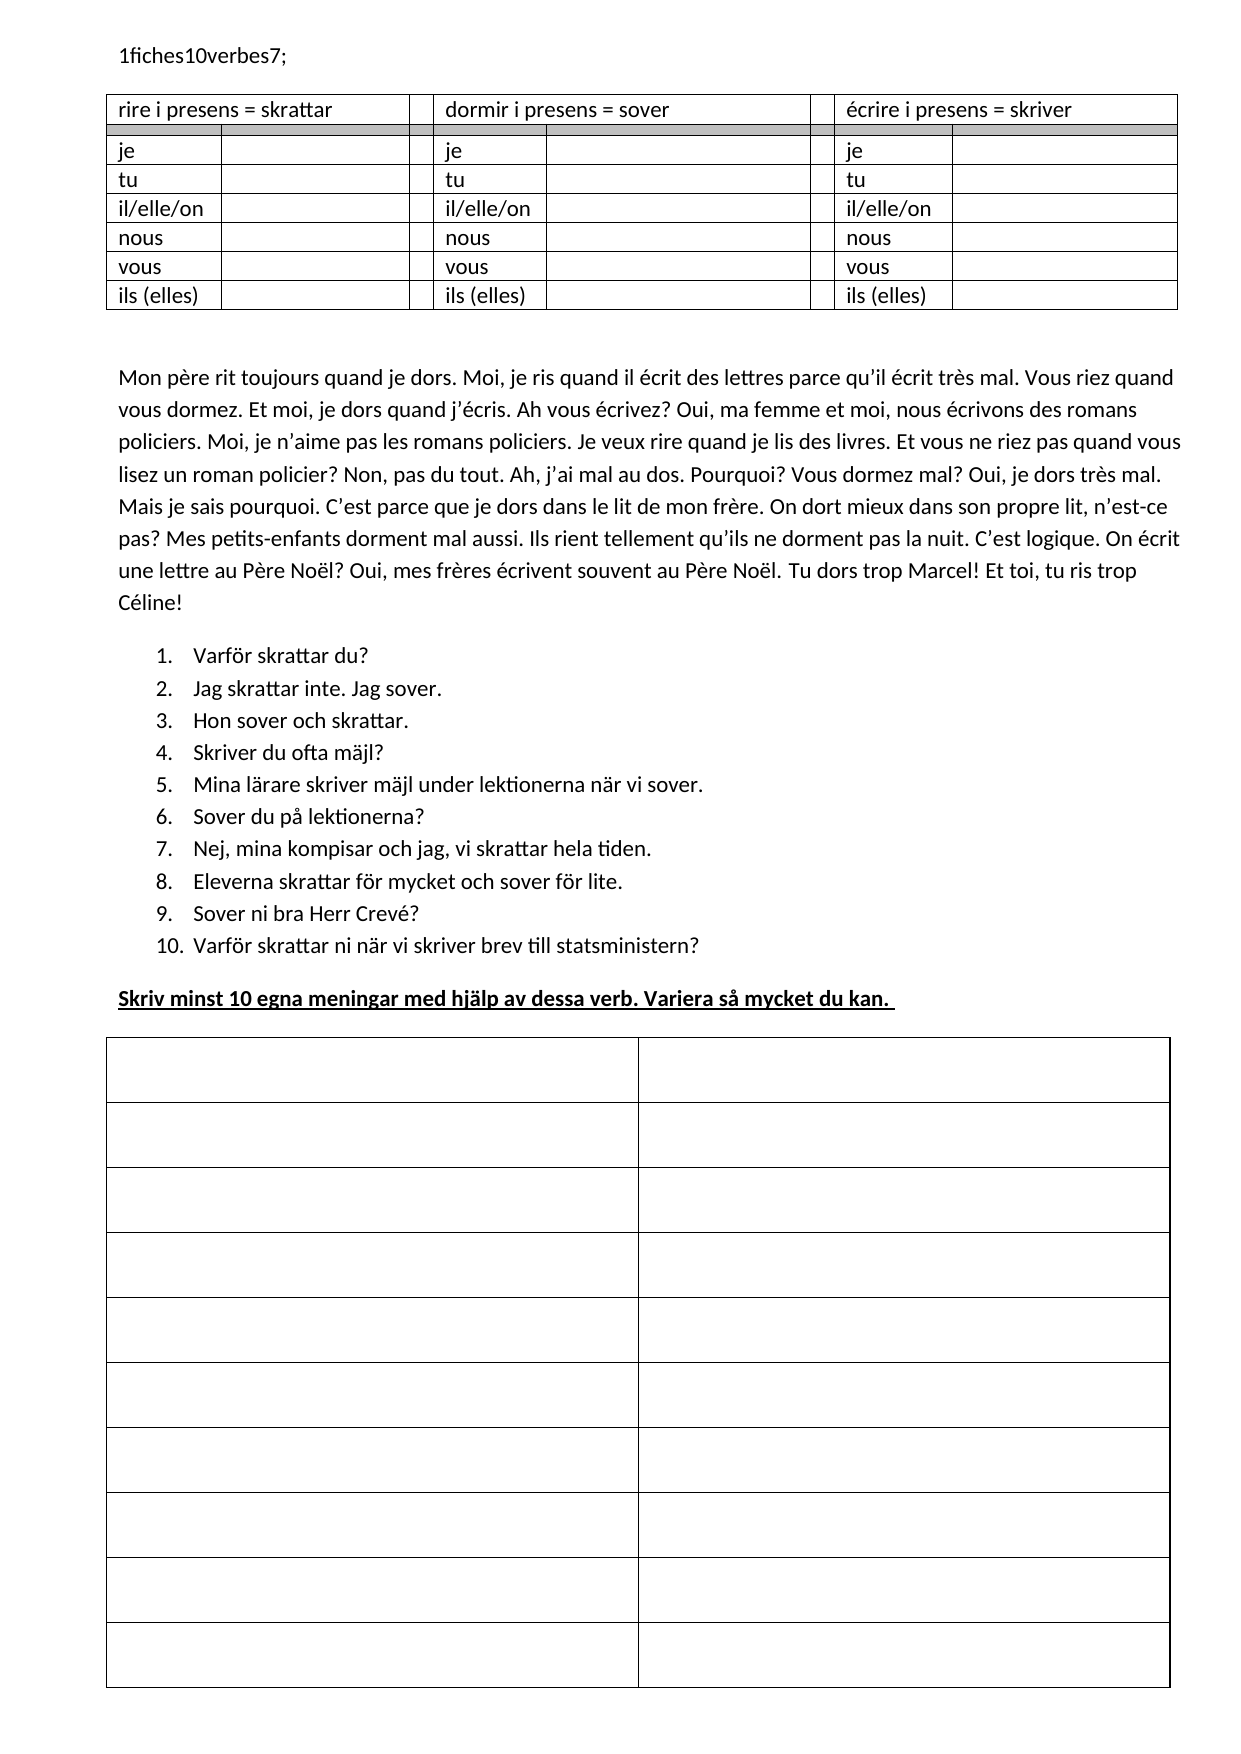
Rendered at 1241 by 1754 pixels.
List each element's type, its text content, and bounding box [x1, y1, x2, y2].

table_header rire i presens = skrattar [107, 95, 409, 123]
list Jag skrattar inte. Jag sover. [156, 674, 1199, 702]
table_header écrire i presens = skriver [835, 95, 1177, 123]
table_cell [953, 281, 1177, 309]
list Mina lärare skriver mäjl under lektionerna när vi sover. [156, 770, 1199, 798]
table_cell [107, 1168, 638, 1232]
table_cell vous [434, 252, 546, 280]
table_cell [811, 194, 834, 222]
table_cell [547, 136, 810, 164]
table_cell [434, 125, 546, 135]
table_cell [410, 223, 433, 251]
table_cell [547, 125, 810, 135]
table_cell je [434, 136, 546, 164]
table_cell [410, 125, 433, 135]
table_cell [547, 165, 810, 193]
table_cell [953, 252, 1177, 280]
table_cell [953, 194, 1177, 222]
table_cell vous [835, 252, 952, 280]
table_cell ils (elles) [434, 281, 546, 309]
table_cell [410, 281, 433, 309]
table_cell [811, 223, 834, 251]
table_cell [107, 125, 221, 135]
table_cell [811, 165, 834, 193]
table_cell [222, 136, 409, 164]
table_cell [639, 1558, 1169, 1622]
table_cell [547, 281, 810, 309]
table_cell [222, 223, 409, 251]
table_cell [107, 1233, 638, 1297]
list Hon sover och skrattar. [156, 706, 1199, 734]
table_cell ils (elles) [835, 281, 952, 309]
table_cell vous [107, 252, 221, 280]
list Sover du på lektionerna? [156, 802, 1199, 830]
table_cell [547, 194, 810, 222]
list Varför skrattar du? [156, 641, 1199, 669]
table_cell [107, 1493, 638, 1557]
list Skriver du ofta mäjl? [156, 738, 1199, 766]
table_cell [547, 223, 810, 251]
list Nej, mina kompisar och jag, vi skrattar hela tiden. [156, 834, 1199, 863]
table_cell [639, 1298, 1169, 1362]
table_header [811, 95, 834, 123]
table_cell [107, 1298, 638, 1362]
table_cell tu [107, 165, 221, 193]
table_header [107, 1038, 638, 1102]
table_cell nous [835, 223, 952, 251]
table_header dormir i presens = sover [434, 95, 810, 123]
table_cell [811, 281, 834, 309]
table_cell [639, 1103, 1169, 1167]
list Sover ni bra Herr Crevé? [156, 899, 1199, 927]
table_cell ils (elles) [107, 281, 221, 309]
table_cell [953, 165, 1177, 193]
text 1fiches10verbes7; [118, 41, 1199, 69]
table_cell [953, 136, 1177, 164]
table_cell [410, 165, 433, 193]
table_cell il/elle/on [434, 194, 546, 222]
table_cell [811, 125, 834, 135]
table_cell [953, 223, 1177, 251]
table_cell [222, 194, 409, 222]
table_cell [222, 165, 409, 193]
table_cell [107, 1558, 638, 1622]
table_cell [222, 252, 409, 280]
table_cell [410, 252, 433, 280]
table_cell [107, 1363, 638, 1427]
table_cell [410, 194, 433, 222]
table_cell [811, 136, 834, 164]
table_cell [639, 1493, 1169, 1557]
table_cell [107, 1623, 638, 1687]
table_header [639, 1038, 1169, 1102]
text Mon père rit toujours quand je dors. Moi, je ris quand il écrit des lettres parce qu’il écrit très mal. Vous riez quand vous dormez. Et moi, je dors quand j’écris. Ah vous écrivez? Oui, ma femme et moi, nous écrivons des romans policiers. Moi, je n’aime pas les romans policiers. Je veux rire quand je lis des livres. Et vous ne riez pas quand vous lisez un roman policier? Non, pas du tout. Ah, j’ai mal au dos. Pourquoi? Vous dormez mal? Oui, je dors très mal. Mais je sais pourquoi. C’est parce que je dors dans le lit de mon frère. On dort mieux dans son propre lit, n’est-ce pas? Mes petits-enfants dorment mal aussi. Ils rient tellement qu’ils ne dorment pas la nuit. C’est logique. On écrit une lettre au Père Noël? Oui, mes frères écrivent souvent au Père Noël. Tu dors trop Marcel! Et toi, tu ris trop Céline! [118, 363, 1199, 616]
table_cell [639, 1168, 1169, 1232]
table_cell [639, 1623, 1169, 1687]
table_cell [547, 252, 810, 280]
table_cell [639, 1233, 1169, 1297]
table_cell [953, 125, 1177, 135]
table_cell [222, 125, 409, 135]
table_cell [811, 252, 834, 280]
table_cell [107, 1428, 638, 1492]
table_cell il/elle/on [107, 194, 221, 222]
table_header [410, 95, 433, 123]
table_cell je [835, 136, 952, 164]
table_cell [410, 136, 433, 164]
list Eleverna skrattar för mycket och sover för lite. [156, 867, 1199, 895]
table_cell tu [434, 165, 546, 193]
table_cell [639, 1363, 1169, 1427]
table_cell nous [107, 223, 221, 251]
table_cell [639, 1428, 1169, 1492]
table_cell [835, 125, 952, 135]
table_cell [107, 1103, 638, 1167]
table_cell nous [434, 223, 546, 251]
table_cell il/elle/on [835, 194, 952, 222]
table_cell [222, 281, 409, 309]
table_cell tu [835, 165, 952, 193]
list Varför skrattar ni när vi skriver brev till statsministern? [156, 931, 1199, 959]
table_cell je [107, 136, 221, 164]
text Skriv minst 10 egna meningar med hjälp av dessa verb. Variera så mycket du kan. [118, 984, 1199, 1012]
